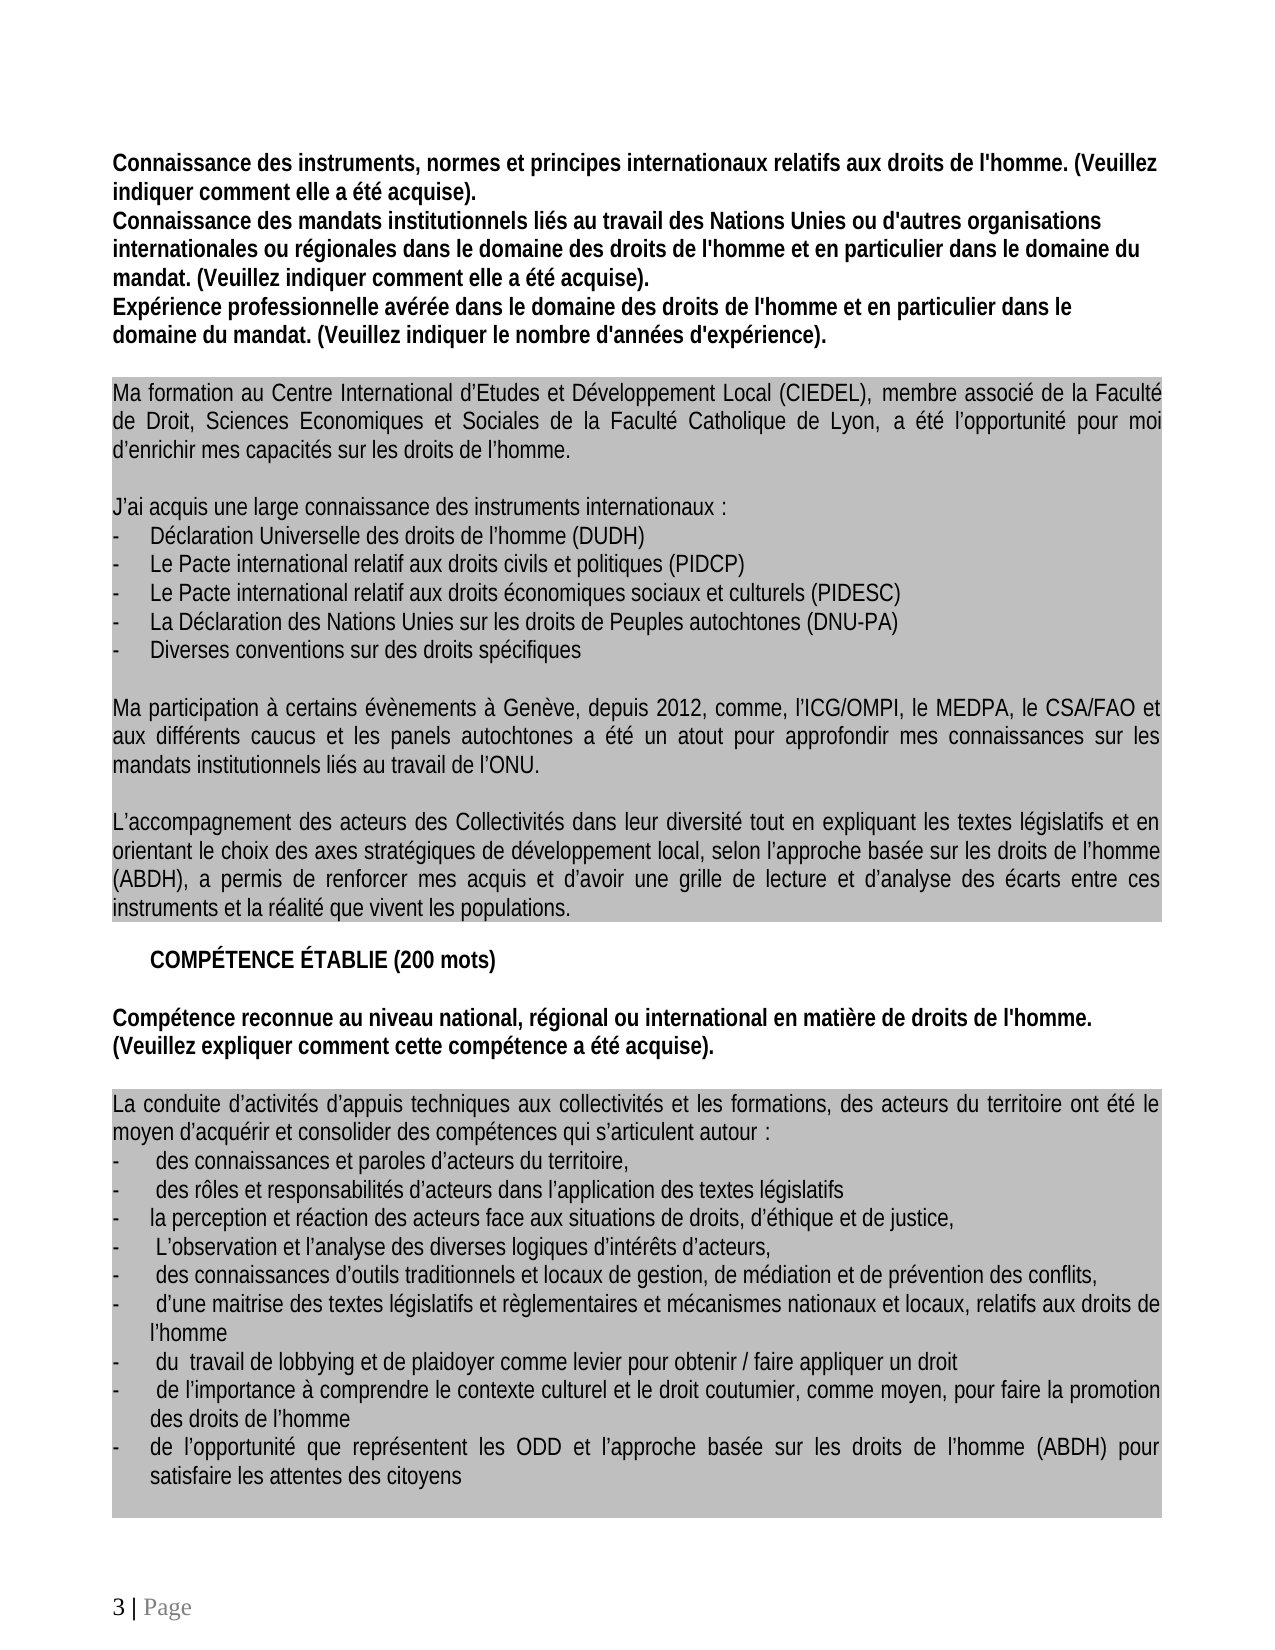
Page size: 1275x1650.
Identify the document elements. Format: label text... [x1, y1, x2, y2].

list du travail de lobbying et de plaidoyer comme levier pour obtenir / faire appliquer un droit [112, 1346, 1162, 1375]
list La Déclaration des Nations Unies sur les droits de Peuples autochtones (DNU-PA) [112, 607, 1162, 635]
list Déclaration Universelle des droits de l’homme (DUDH) [112, 521, 1162, 549]
text Compétence reconnue au niveau national, régional ou international en matière de droits de l'homme. (Veuillez expliquer comment cette compétence a été acquise). [112, 1003, 1162, 1060]
text Expérience professionnelle avérée dans le domaine des droits de l'homme et en particulier dans le domaine du mandat. (Veuillez indiquer le nombre d'années d'expérience). [112, 292, 1162, 349]
text Connaissance des instruments, normes et principes internationaux relatifs aux droits de l'homme. (Veuillez indiquer comment elle a été acquise). [112, 148, 1162, 206]
text La conduite d’activités d’appuis techniques aux collectivités et les formations, des acteurs du territoire ont été le moyen d’acquérir et consolider des compétences qui s’articulent autour : [112, 1089, 1162, 1146]
list Diverses conventions sur des droits spécifiques [112, 635, 1162, 664]
text Connaissance des mandats institutionnels liés au travail des Nations Unies ou d'autres organisations internationales ou régionales dans le domaine des droits de l'homme et en particulier dans le domaine du mandat. (Veuillez indiquer comment elle a été acquise). [112, 206, 1162, 292]
list de l’importance à comprendre le contexte culturel et le droit coutumier, comme moyen, pour faire la promotion des droits de l’homme [112, 1375, 1162, 1432]
text Ma formation au Centre International d’Etudes et Développement Local (CIEDEL), membre associé de la Faculté de Droit, Sciences Economiques et Sociales de la Faculté Catholique de Lyon, a été l’opportunité pour moi d’enrichir mes capacités sur les droits de l’homme. [112, 377, 1162, 463]
text COMPÉTENCE ÉTABLIE (200 mots) [150, 945, 1162, 974]
list de l’opportunité que représentent les ODD et l’approche basée sur les droits de l’homme (ABDH) pour satisfaire les attentes des citoyens [112, 1432, 1162, 1490]
list des connaissances d’outils traditionnels et locaux de gestion, de médiation et de prévention des conflits, [112, 1261, 1162, 1289]
text L’accompagnement des acteurs des Collectivités dans leur diversité tout en expliquant les textes législatifs et en orientant le choix des axes stratégiques de développement local, selon l’approche basée sur les droits de l’homme (ABDH), a permis de renforcer mes acquis et d’avoir une grille de lecture et d’analyse des écarts entre ces instruments et la réalité que vivent les populations. [112, 807, 1162, 922]
list L’observation et l’analyse des diverses logiques d’intérêts d’acteurs, [112, 1232, 1162, 1261]
list d’une maitrise des textes législatifs et règlementaires et mécanismes nationaux et locaux, relatifs aux droits de l’homme [112, 1289, 1162, 1346]
list Le Pacte international relatif aux droits économiques sociaux et culturels (PIDESC) [112, 578, 1162, 607]
text Ma participation à certains évènements à Genève, depuis 2012, comme, l’ICG/OMPI, le MEDPA, le CSA/FAO et aux différents caucus et les panels autochtones a été un atout pour approfondir mes connaissances sur les mandats institutionnels liés au travail de l’ONU. [112, 693, 1162, 778]
list la perception et réaction des acteurs face aux situations de droits, d’éthique et de justice, [112, 1203, 1162, 1232]
list des rôles et responsabilités d’acteurs dans l’application des textes législatifs [112, 1174, 1162, 1203]
text J’ai acquis une large connaissance des instruments internationaux : [112, 492, 1162, 521]
list Le Pacte international relatif aux droits civils et politiques (PIDCP) [112, 549, 1162, 578]
list des connaissances et paroles d’acteurs du territoire, [112, 1146, 1162, 1174]
